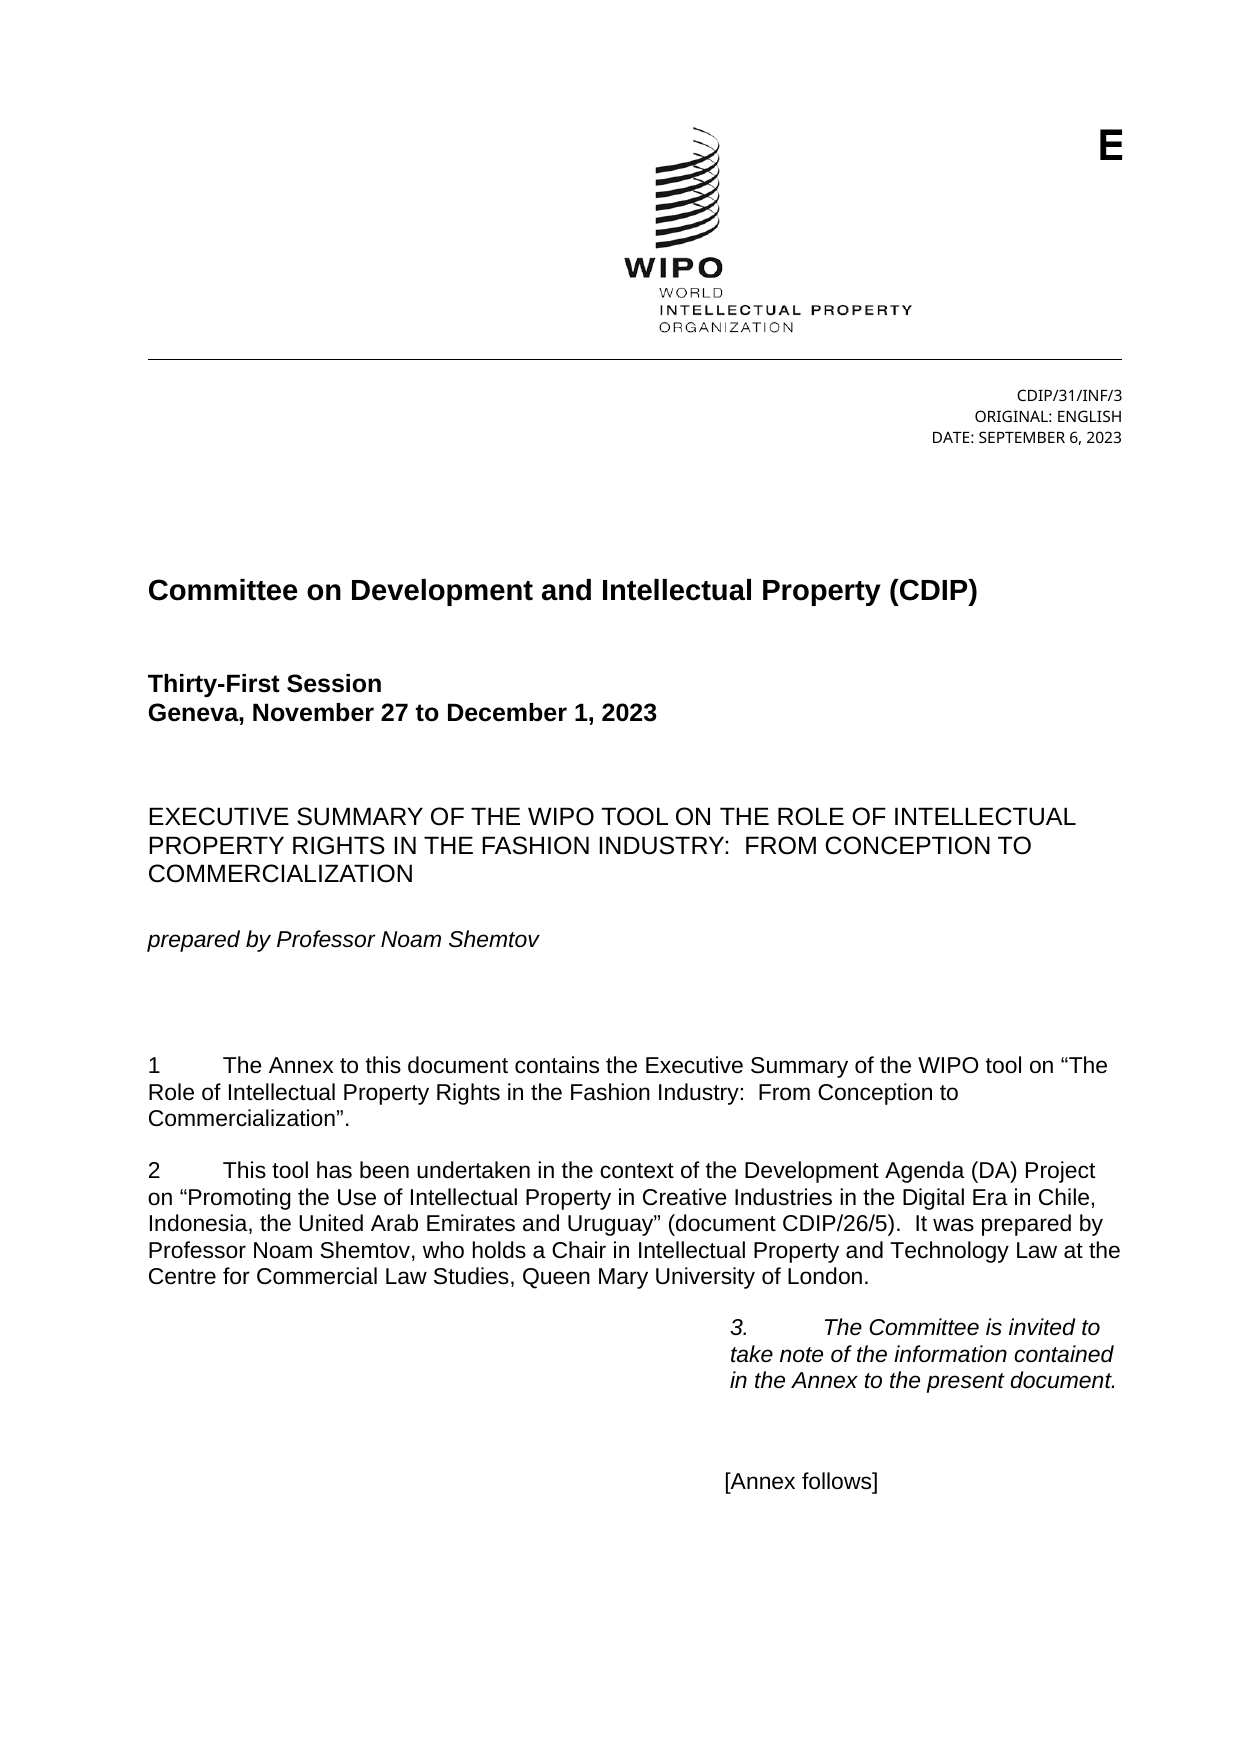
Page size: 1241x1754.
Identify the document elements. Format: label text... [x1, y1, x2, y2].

text DATE: SEPTEMBER 6, 2023 [148, 427, 1122, 448]
text [Annex follows] [724, 1468, 1122, 1495]
text CDIP/31/INF/3 [148, 385, 1122, 406]
subtitle Committee on Development and Intellectual Property (CDIP) [148, 573, 1122, 607]
text The Annex to this document contains the Executive Summary of the WIPO tool on “The Role of Intellectual Property Rights in the Fashion Industry: From Conception to Commercialization”. [148, 1052, 1122, 1131]
text prepared by Professor Noam Shemtov [148, 926, 1122, 952]
text This tool has been undertaken in the context of the Development Agenda (DA) Project on “Promoting the Use of Intellectual Property in Creative Industries in the Digital Era in Chile, Indonesia, the United Arab Emirates and Uruguay” (document CDIP/26/5). It was prepared by Professor Noam Shemtov, who holds a Chair in Intellectual Property and Technology Law at the Centre for Commercial Law Studies, Queen Mary University of London. [148, 1157, 1122, 1289]
text Thirty-First Session Geneva, November 27 to December 1, 2023 [148, 669, 1122, 727]
subtitle EXECUTIVE SUMMARY OF THE WIPO Tool ON THE ROLE OF INTELLECTUAL PROPERTY RIGHTS IN THE FASHION INDUSTRY: FROM CONCEPTION TO COMMERCIALIZATION [148, 802, 1122, 888]
list The Committee is invited to take note of the information contained in the Annex to the present document. [730, 1314, 1122, 1393]
text ORIGINAL: ENGLISH [148, 406, 1122, 427]
picture [623, 121, 1123, 336]
